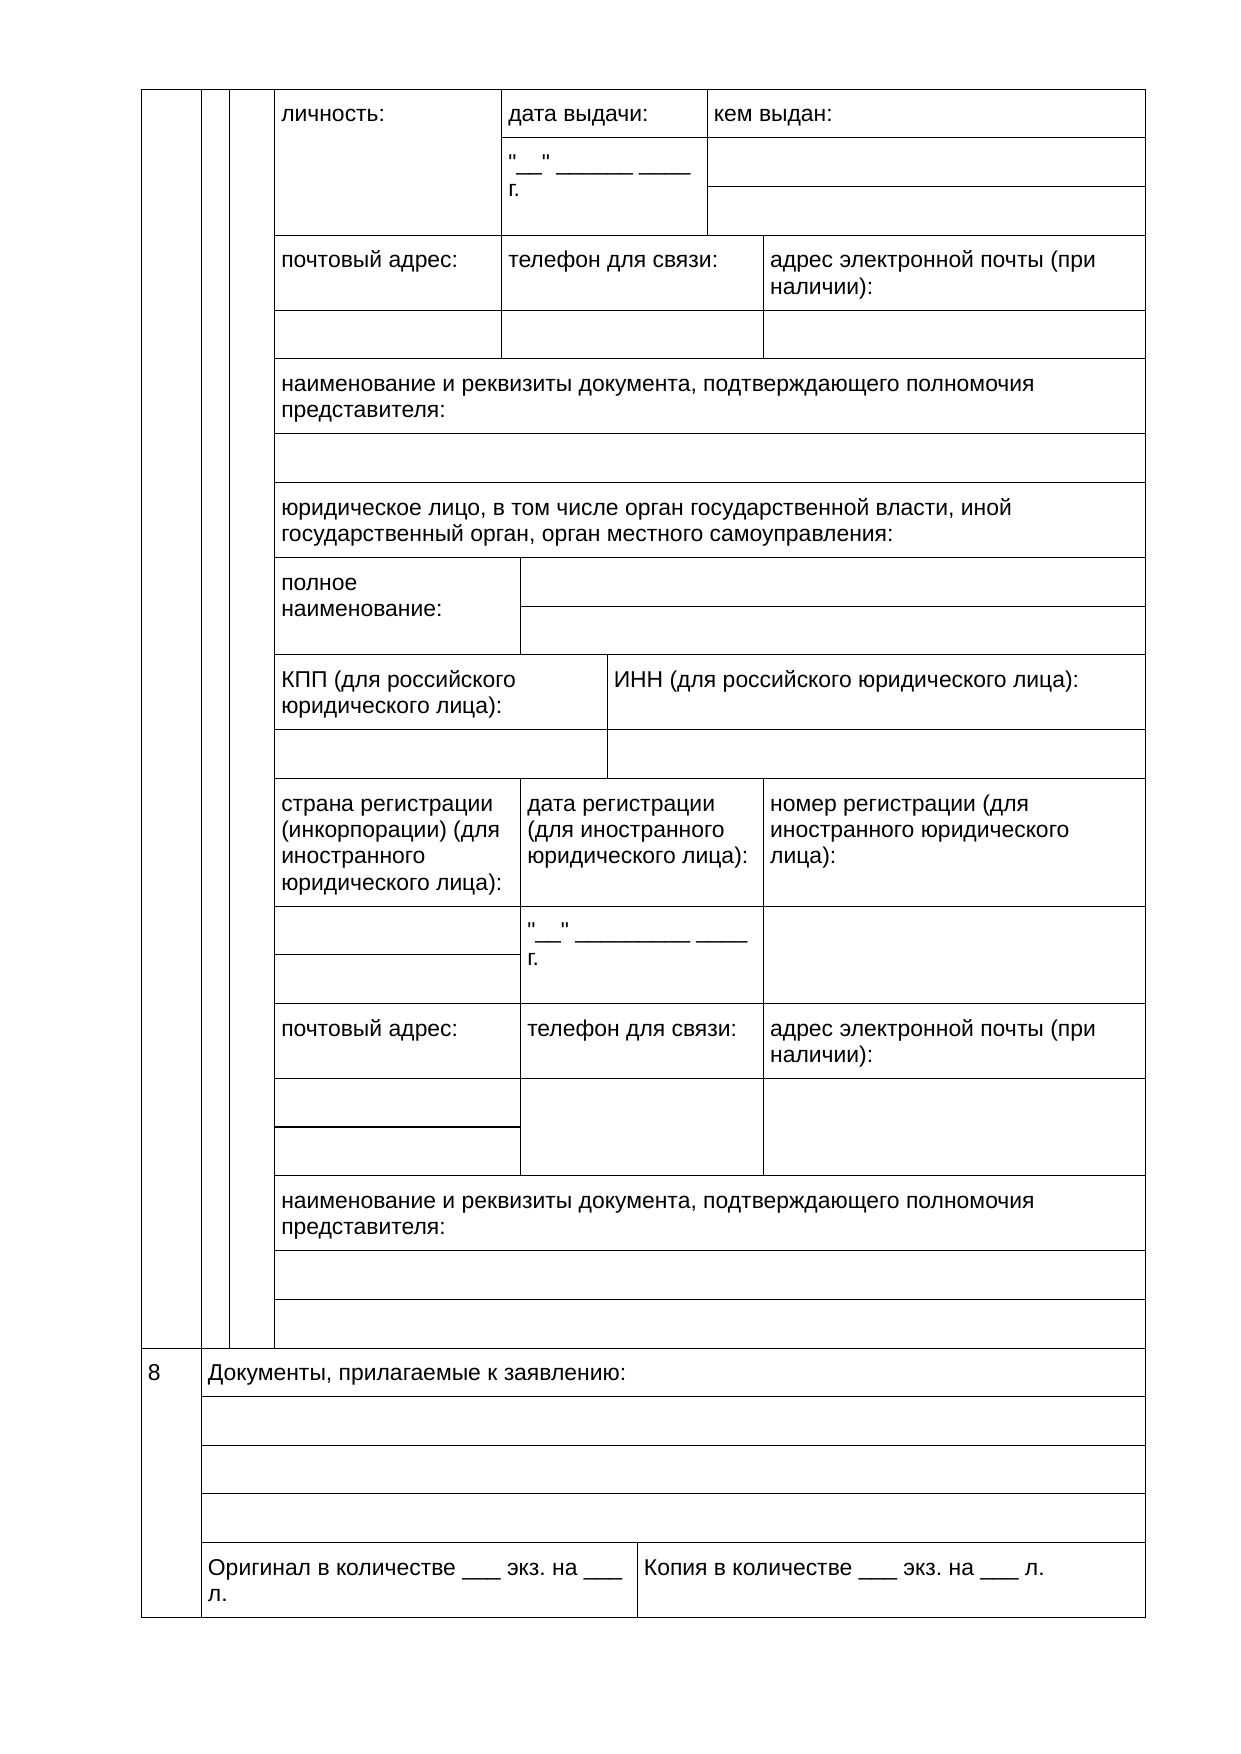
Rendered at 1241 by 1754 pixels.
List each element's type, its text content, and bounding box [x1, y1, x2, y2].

table_cell адрес электронной почты (при наличии): [764, 236, 1145, 309]
table_cell [202, 1446, 1145, 1493]
table_cell [275, 1128, 520, 1175]
table_cell почтовый адрес: [275, 1004, 520, 1078]
table_cell [708, 187, 1145, 234]
table_cell телефон для связи: [521, 1004, 763, 1078]
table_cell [202, 1543, 637, 1617]
table_cell юридическое лицо, в том числе орган государственной власти, иной государственный орган, орган местного самоуправления: [275, 483, 1145, 557]
table_cell номер регистрации (для иностранного юридического лица): [764, 779, 1145, 906]
table_cell дата регистрации (для иностранного юридического лица): [521, 779, 763, 906]
table_cell страна регистрации (инкорпорации) (для иностранного юридического лица): [275, 779, 520, 906]
table_cell [275, 955, 520, 1003]
table_cell ИНН (для российского юридического лица): [608, 655, 1145, 729]
table_cell [521, 607, 1145, 654]
table_cell [202, 1397, 1145, 1445]
table_cell [275, 1079, 520, 1126]
table_cell [502, 311, 763, 358]
table_cell телефон для связи: [502, 236, 763, 309]
table_cell [275, 434, 1145, 482]
table_cell дата выдачи: [502, 90, 707, 137]
table_cell [521, 1079, 763, 1175]
table_cell [275, 1300, 1145, 1347]
table_cell полное наименование: [275, 558, 520, 654]
table_cell почтовый адрес: [275, 236, 501, 309]
table_cell [275, 1251, 1145, 1299]
table_cell [275, 730, 607, 778]
table_cell наименование и реквизиты документа, подтверждающего полномочия представителя: [275, 1176, 1145, 1250]
table_cell [708, 138, 1145, 186]
table_cell адрес электронной почты (при наличии): [764, 1004, 1145, 1078]
table_cell "__" ______ ____ г. [502, 138, 707, 234]
table_cell КПП (для российского юридического лица): [275, 655, 607, 729]
table_cell [275, 311, 501, 358]
table_cell [764, 907, 1145, 1003]
table_cell кем выдан: [708, 90, 1145, 137]
table_cell 8 [142, 1349, 201, 1617]
table_cell [275, 907, 520, 954]
table_cell [608, 730, 1145, 778]
table_cell Документы, прилагаемые к заявлению: [202, 1349, 1145, 1396]
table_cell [638, 1543, 1145, 1617]
table_cell [764, 1079, 1145, 1175]
table_cell [202, 1494, 1145, 1542]
table_cell [521, 558, 1145, 606]
table_cell "__" _________ ____ г. [521, 907, 763, 1003]
table_cell [764, 311, 1145, 358]
table_cell наименование и реквизиты документа, подтверждающего полномочия представителя: [275, 359, 1145, 433]
